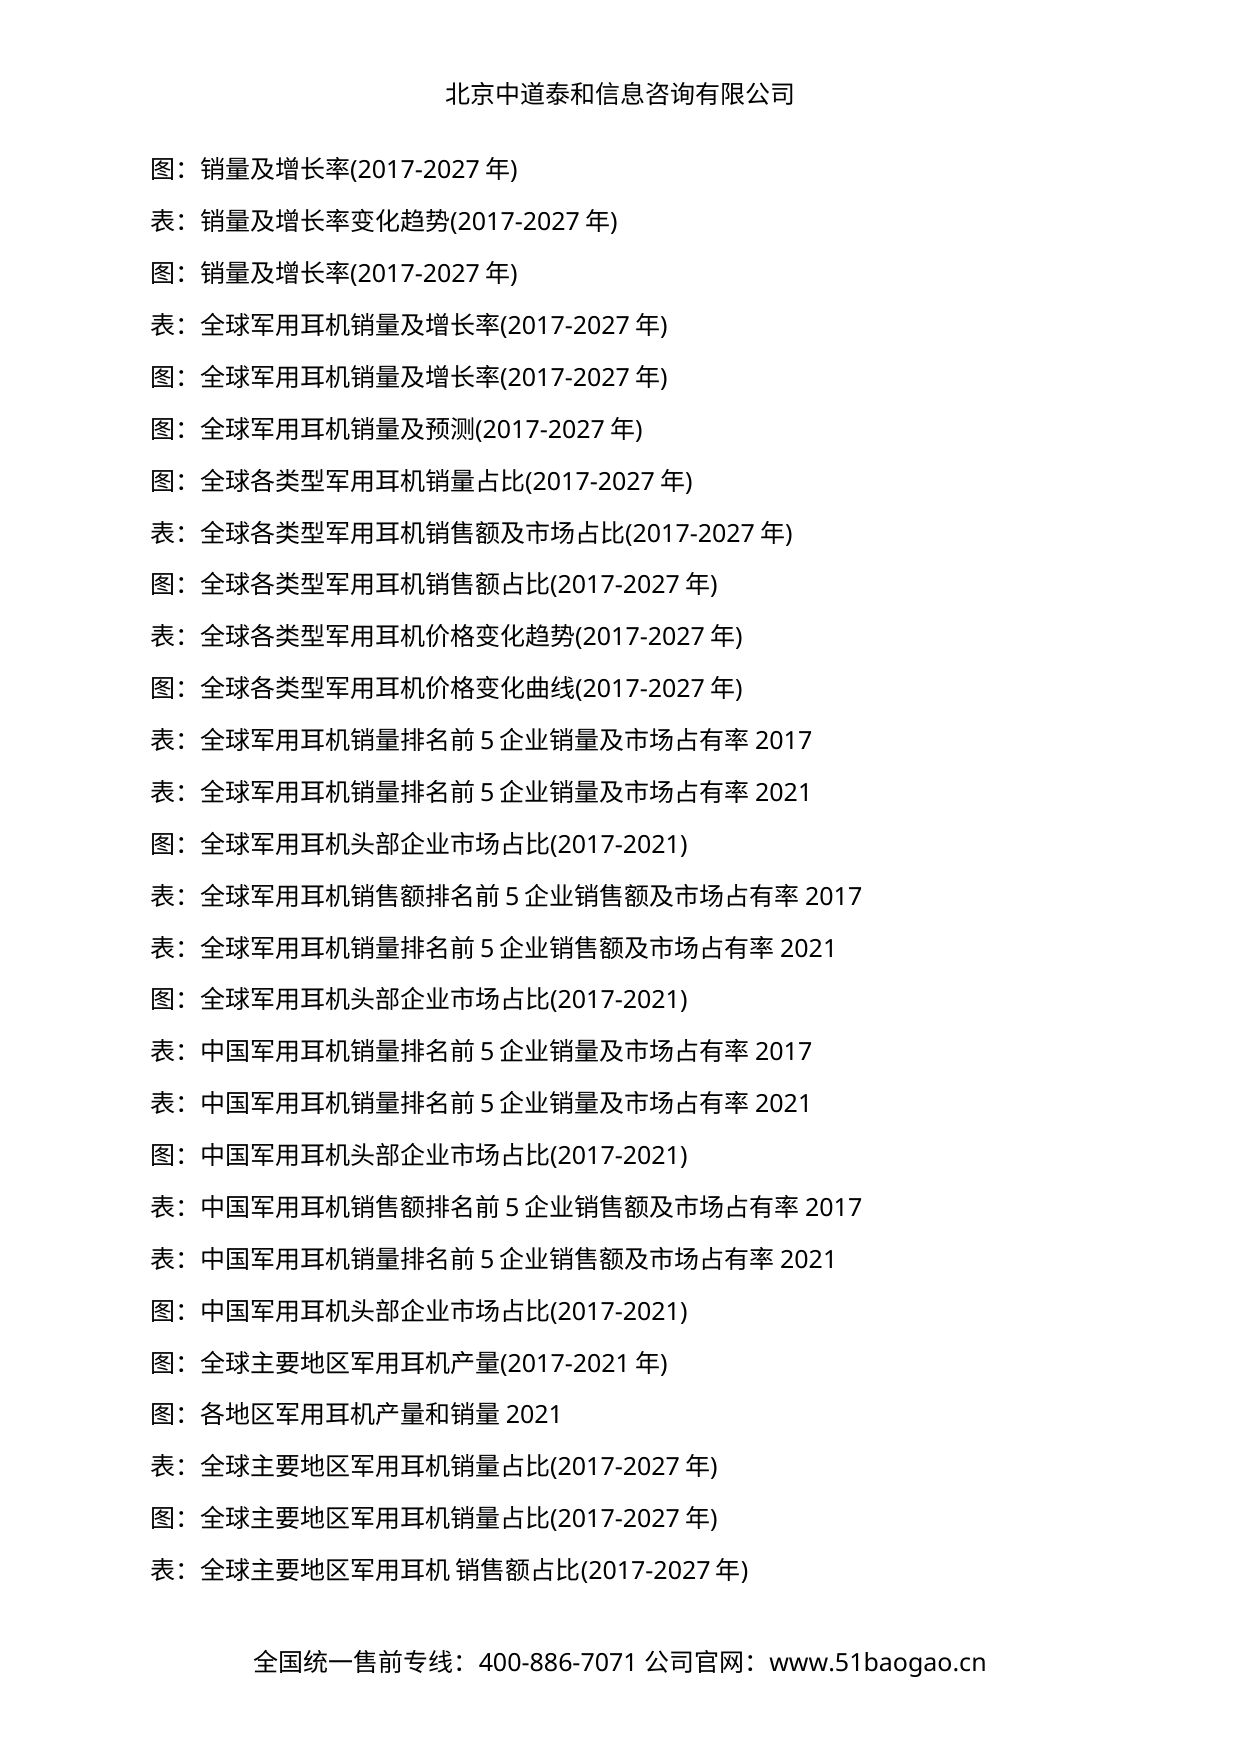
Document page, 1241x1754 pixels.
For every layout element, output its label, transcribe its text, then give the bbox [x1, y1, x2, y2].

text 图：全球军用耳机头部企业市场占比(2017-2021) [150, 980, 1090, 1016]
text 图：全球主要地区军用耳机销量占比(2017-2027年) [150, 1499, 1090, 1535]
text 表：中国军用耳机销量排名前5企业销量及市场占有率 2017 [150, 1032, 1090, 1068]
text 图：销量及增长率(2017-2027年) [150, 254, 1090, 290]
text 表：全球主要地区军用耳机 销售额占比(2017-2027年) [150, 1551, 1090, 1587]
text 表：中国军用耳机销量排名前5企业销售额及市场占有率 2021 [150, 1239, 1090, 1276]
text 表：全球各类型军用耳机销售额及市场占比(2017-2027年) [150, 513, 1090, 549]
text 图：销量及增长率(2017-2027年) [150, 150, 1090, 186]
text 表：全球军用耳机销售额排名前5企业销售额及市场占有率 2017 [150, 876, 1090, 912]
text 图：全球军用耳机销量及增长率(2017-2027年) [150, 357, 1090, 394]
text 图：全球各类型军用耳机价格变化曲线(2017-2027年) [150, 669, 1090, 705]
text 表：中国军用耳机销售额排名前5企业销售额及市场占有率 2017 [150, 1187, 1090, 1224]
text 图：中国军用耳机头部企业市场占比(2017-2021) [150, 1136, 1090, 1172]
text 表：中国军用耳机销量排名前5企业销量及市场占有率 2021 [150, 1084, 1090, 1120]
text 图：全球主要地区军用耳机产量(2017-2021年) [150, 1343, 1090, 1379]
text 表：全球军用耳机销量及增长率(2017-2027年) [150, 306, 1090, 342]
text 图：各地区军用耳机产量和销量 2021 [150, 1395, 1090, 1431]
text 图：中国军用耳机头部企业市场占比(2017-2021) [150, 1291, 1090, 1327]
text 表：全球军用耳机销量排名前5企业销量及市场占有率 2017 [150, 721, 1090, 757]
text 表：全球各类型军用耳机价格变化趋势(2017-2027年) [150, 617, 1090, 653]
text 图：全球各类型军用耳机销量占比(2017-2027年) [150, 461, 1090, 497]
text 图：全球军用耳机头部企业市场占比(2017-2021) [150, 824, 1090, 861]
text 表：销量及增长率变化趋势(2017-2027年) [150, 202, 1090, 238]
text 表：全球军用耳机销量排名前5企业销售额及市场占有率 2021 [150, 928, 1090, 964]
text 图：全球各类型军用耳机销售额占比(2017-2027年) [150, 565, 1090, 601]
text 图：全球军用耳机销量及预测(2017-2027年) [150, 409, 1090, 446]
text 表：全球主要地区军用耳机销量占比(2017-2027年) [150, 1447, 1090, 1483]
text 表：全球军用耳机销量排名前5企业销量及市场占有率 2021 [150, 772, 1090, 809]
